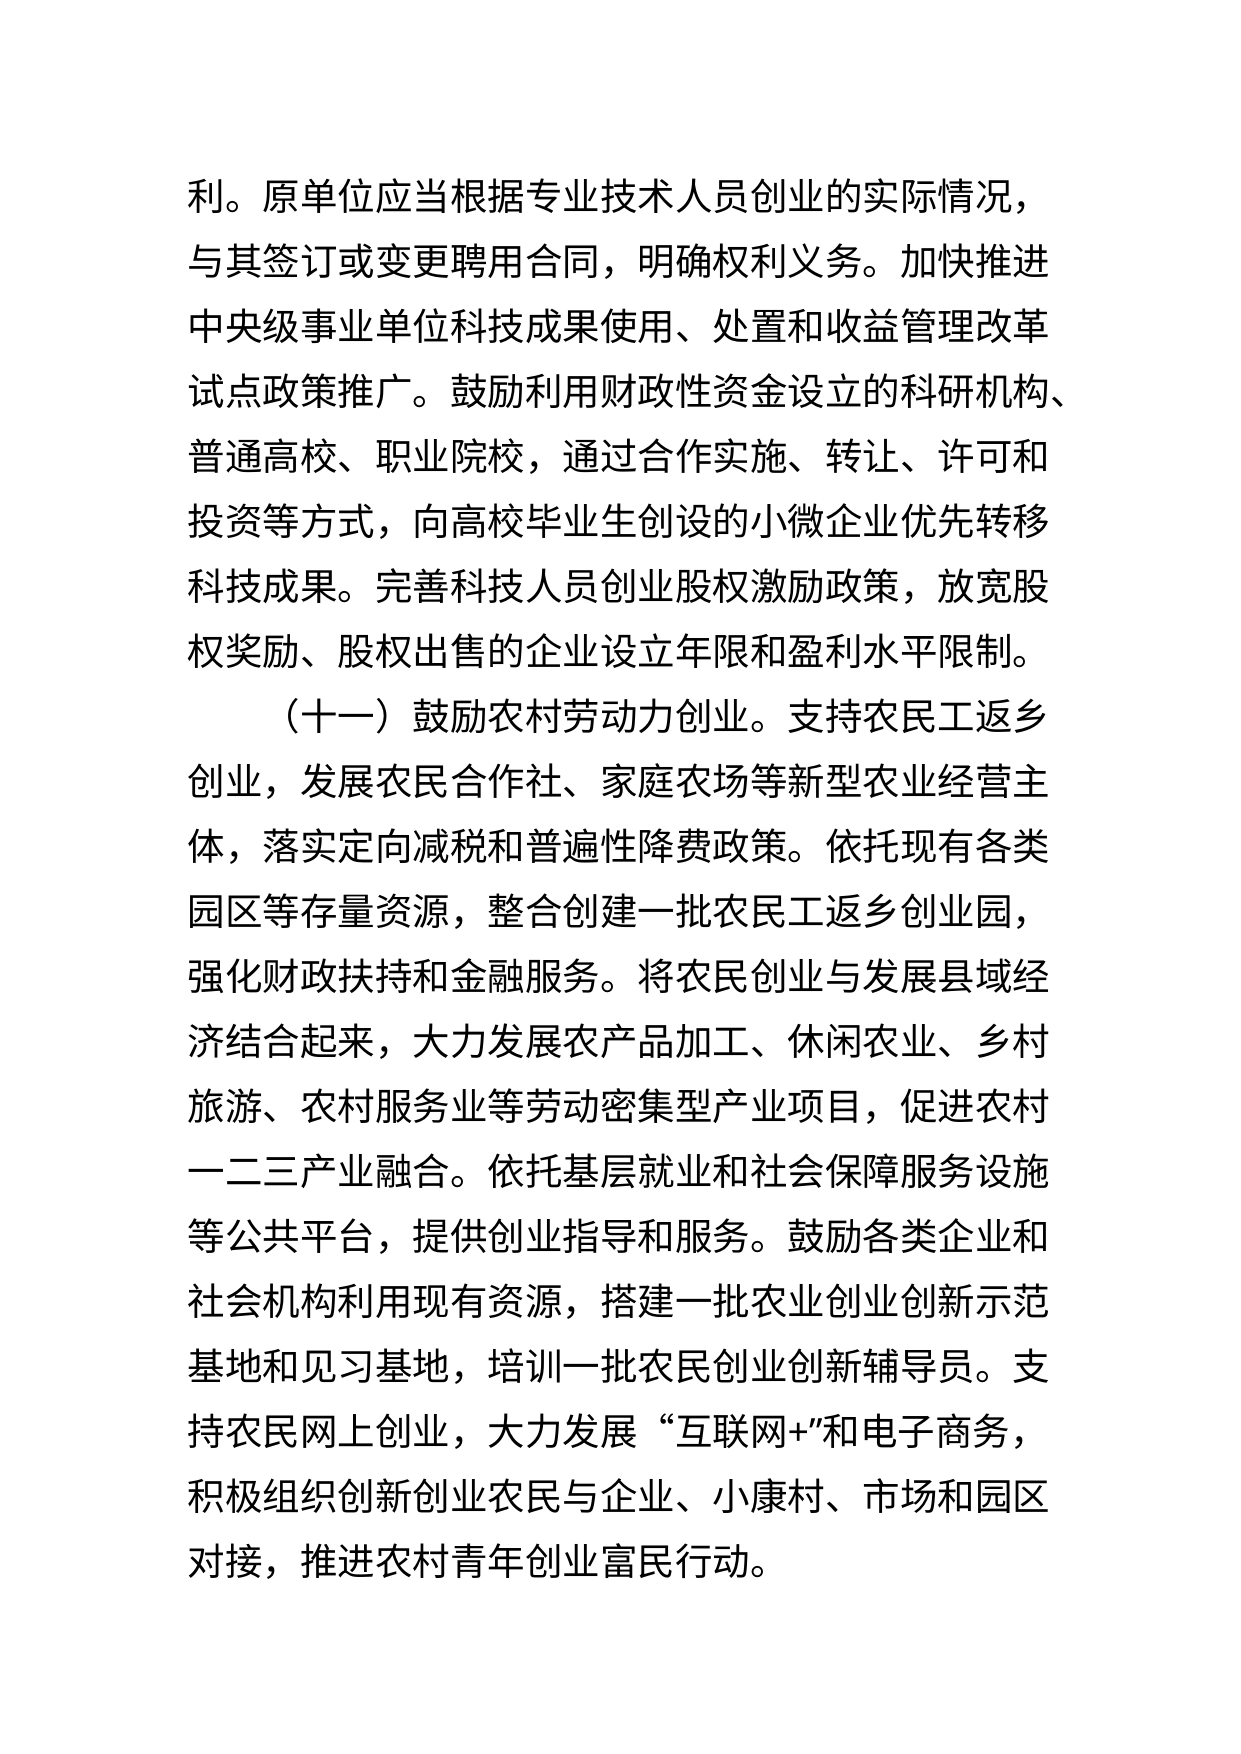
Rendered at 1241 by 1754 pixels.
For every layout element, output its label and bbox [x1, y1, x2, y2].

text [187, 162, 1053, 1592]
